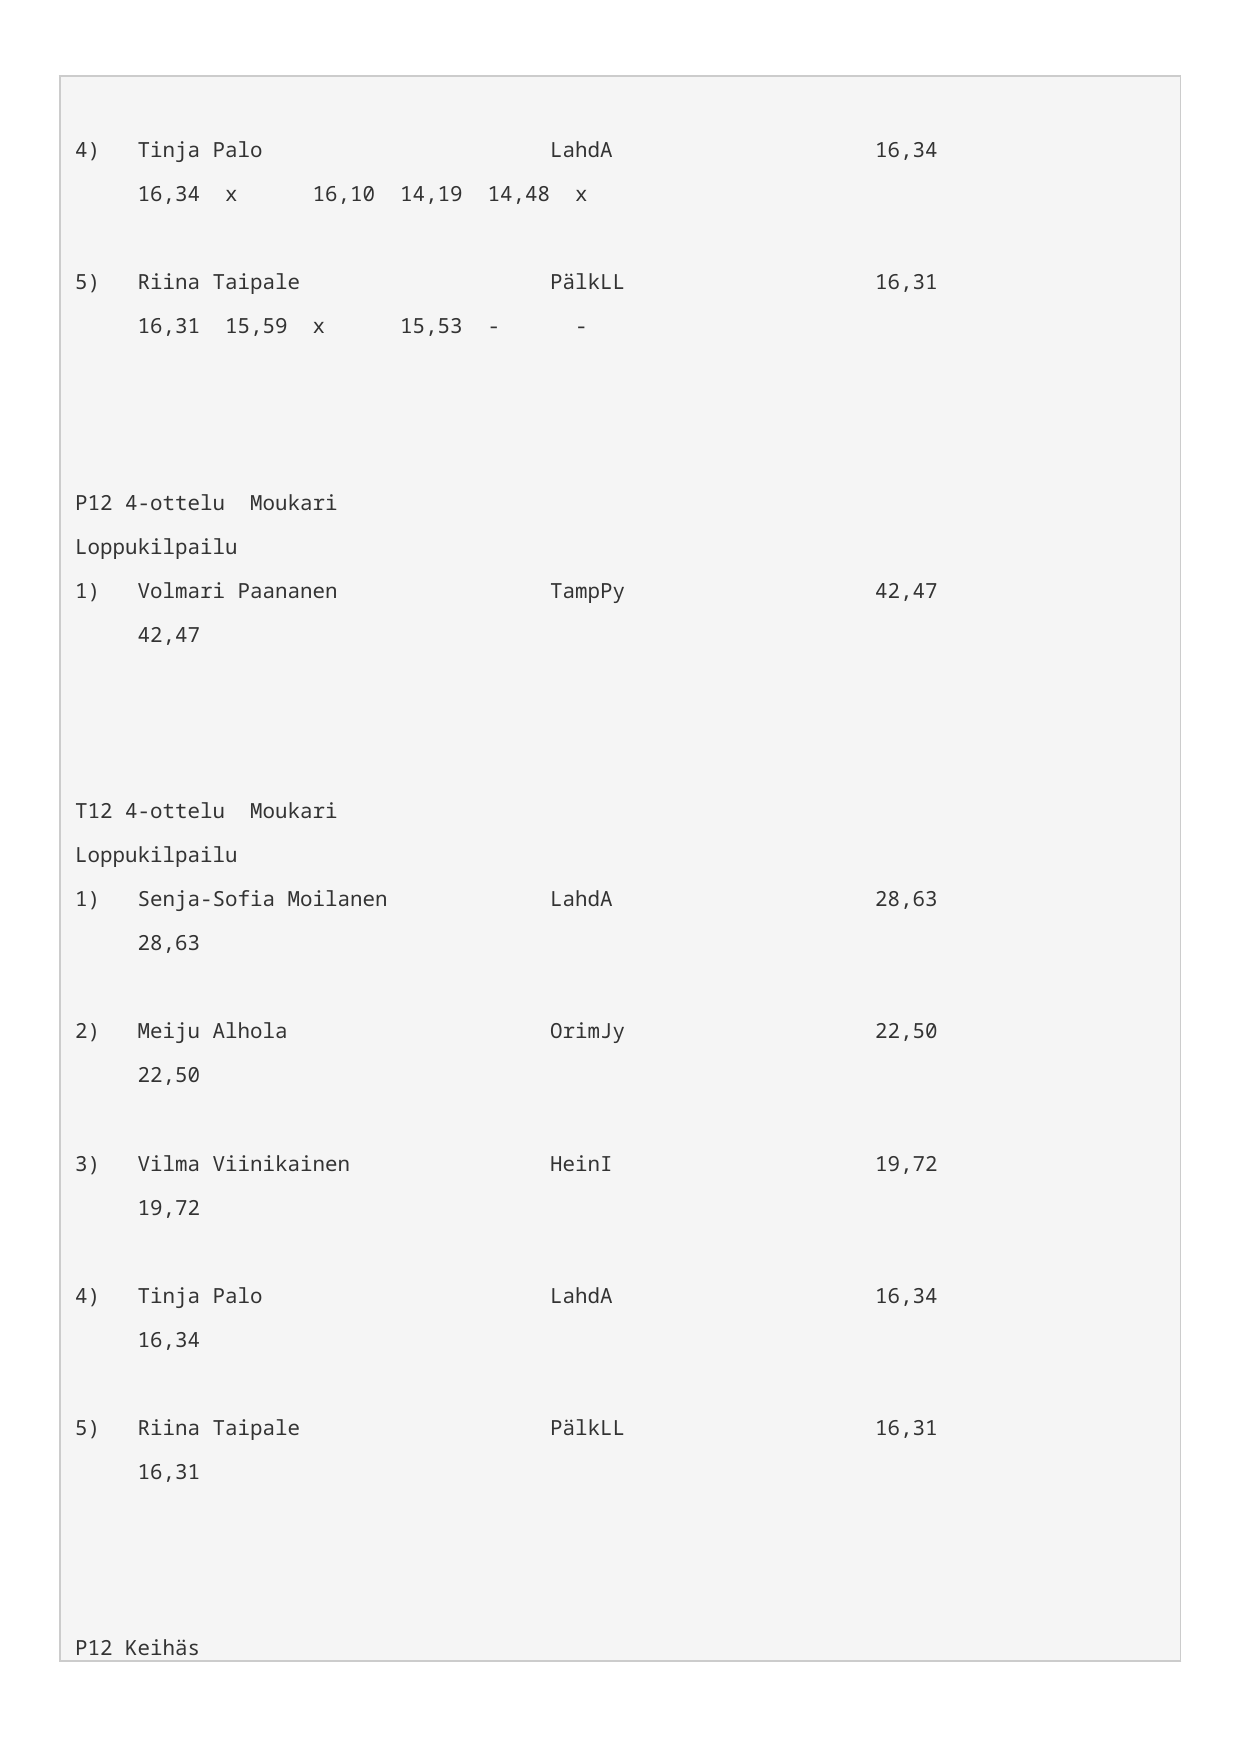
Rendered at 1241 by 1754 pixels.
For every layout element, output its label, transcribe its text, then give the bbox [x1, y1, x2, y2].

text 16,34 [61, 1309, 1180, 1353]
text 4) Tinja Palo LahdA 16,34 [61, 119, 1180, 163]
text T12 4-ottelu Moukari [61, 780, 1180, 824]
text 3) Vilma Viinikainen HeinI 19,72 [61, 1132, 1180, 1177]
text 16,31 15,59 x 15,53 - - [61, 295, 1180, 339]
text 5) Riina Taipale PälkLL 16,31 [61, 1397, 1180, 1441]
text P12 Keihäs [61, 1617, 1180, 1660]
text 4) Tinja Palo LahdA 16,34 [61, 1265, 1180, 1309]
text 16,34 x 16,10 14,19 14,48 x [61, 163, 1180, 207]
text 19,72 [61, 1177, 1180, 1221]
text 1) Senja-Sofia Moilanen LahdA 28,63 [61, 868, 1180, 912]
text 5) Riina Taipale PälkLL 16,31 [61, 251, 1180, 295]
text Loppukilpailu [61, 516, 1180, 560]
text 42,47 [61, 604, 1180, 648]
text 1) Volmari Paananen TampPy 42,47 [61, 560, 1180, 604]
text P12 4-ottelu Moukari [61, 472, 1180, 516]
text 16,31 [61, 1441, 1180, 1485]
text 28,63 [61, 912, 1180, 956]
text Loppukilpailu [61, 824, 1180, 868]
text 2) Meiju Alhola OrimJy 22,50 [61, 1000, 1180, 1044]
text 22,50 [61, 1044, 1180, 1088]
